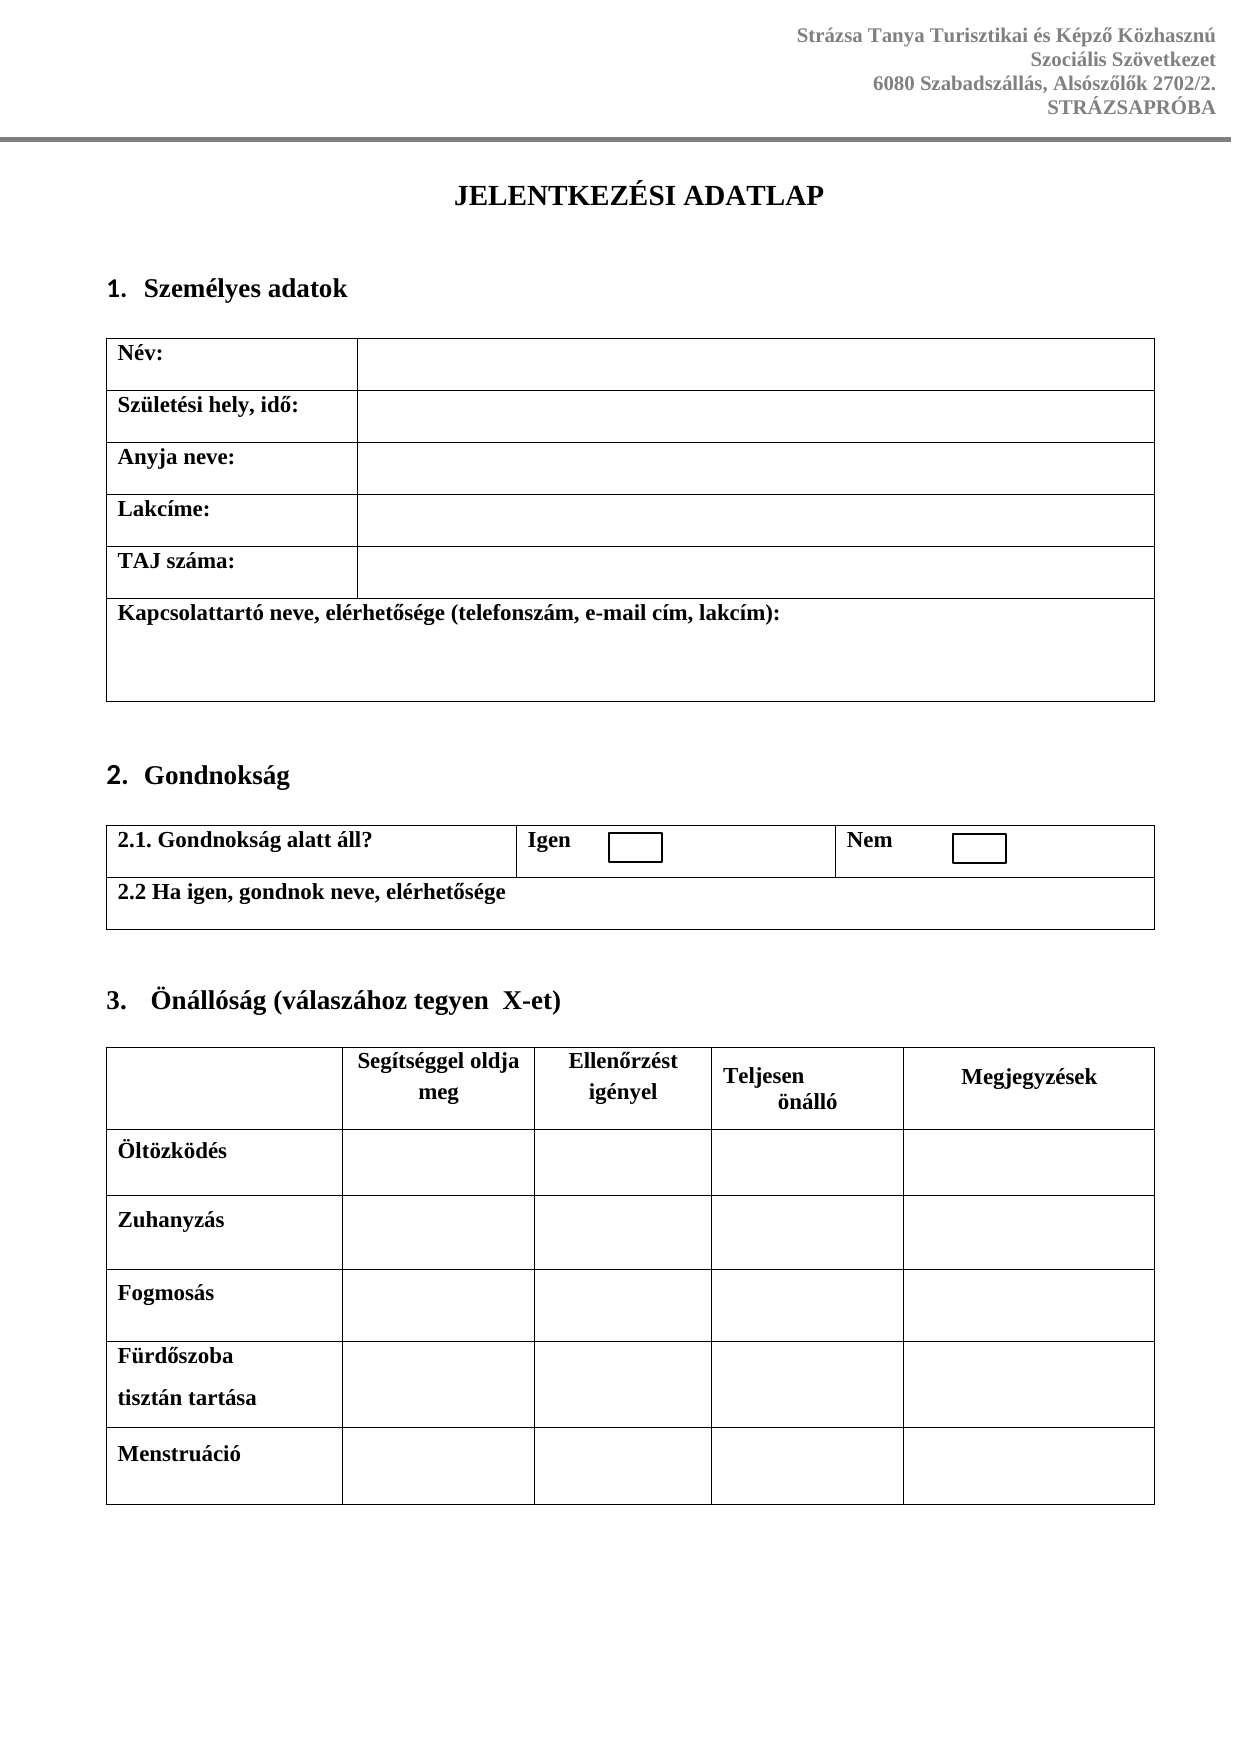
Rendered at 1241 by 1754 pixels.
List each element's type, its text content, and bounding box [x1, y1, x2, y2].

table_cell [343, 1270, 534, 1341]
table_cell [535, 1270, 711, 1341]
table_cell [535, 1130, 711, 1194]
table_header [358, 339, 1154, 390]
table_cell TAJ száma: [107, 547, 357, 598]
text JELENTKEZÉSI ADATLAP [195, 178, 1018, 212]
table_cell [343, 1196, 534, 1268]
table_cell [343, 1342, 534, 1427]
table_header Segítséggel oldja meg [343, 1048, 534, 1129]
list Önállóság (válaszához tegyen X-et) [106, 984, 1063, 1015]
table_header Ellenőrzést igényel [535, 1048, 711, 1129]
table_cell Születési hely, idő: [107, 391, 357, 442]
table_cell Fürdőszoba tisztán tartása [107, 1342, 342, 1427]
table_cell [358, 443, 1154, 494]
table_header Igen [517, 826, 835, 877]
table_cell [712, 1428, 903, 1503]
list Gondnokság [106, 756, 1017, 792]
table_cell [904, 1196, 1154, 1268]
list Személyes adatok [106, 271, 1017, 304]
table_cell 2.2 Ha igen, gondnok neve, elérhetősége [107, 878, 1154, 929]
table_cell [712, 1342, 903, 1427]
table_cell [535, 1196, 711, 1268]
table_header Megjegyzések [904, 1048, 1154, 1129]
table_cell [904, 1130, 1154, 1194]
table_header Nem [836, 826, 1154, 877]
table_cell [343, 1428, 534, 1503]
table_cell [535, 1342, 711, 1427]
table_cell Anyja neve: [107, 443, 357, 494]
table_cell Öltözködés [107, 1130, 342, 1194]
table_cell [712, 1130, 903, 1194]
table_header 2.1. Gondnokság alatt áll? [107, 826, 516, 877]
table_cell [343, 1130, 534, 1194]
table_cell [712, 1270, 903, 1341]
table_cell [904, 1428, 1154, 1503]
table_cell [904, 1270, 1154, 1341]
table_cell Menstruáció [107, 1428, 342, 1503]
table_header Teljesen önálló [712, 1048, 903, 1129]
table_cell [712, 1196, 903, 1268]
table_header [107, 1048, 342, 1129]
table_header Név: [107, 339, 357, 390]
table_cell Lakcíme: [107, 495, 357, 546]
table_cell [904, 1342, 1154, 1427]
table_cell [535, 1428, 711, 1503]
table_cell Zuhanyzás [107, 1196, 342, 1268]
table_cell [358, 495, 1154, 546]
table_cell [358, 391, 1154, 442]
table_cell [358, 547, 1154, 598]
table_cell Kapcsolattartó neve, elérhetősége (telefonszám, e-mail cím, lakcím): [107, 599, 1154, 701]
table_cell Fogmosás [107, 1270, 342, 1341]
